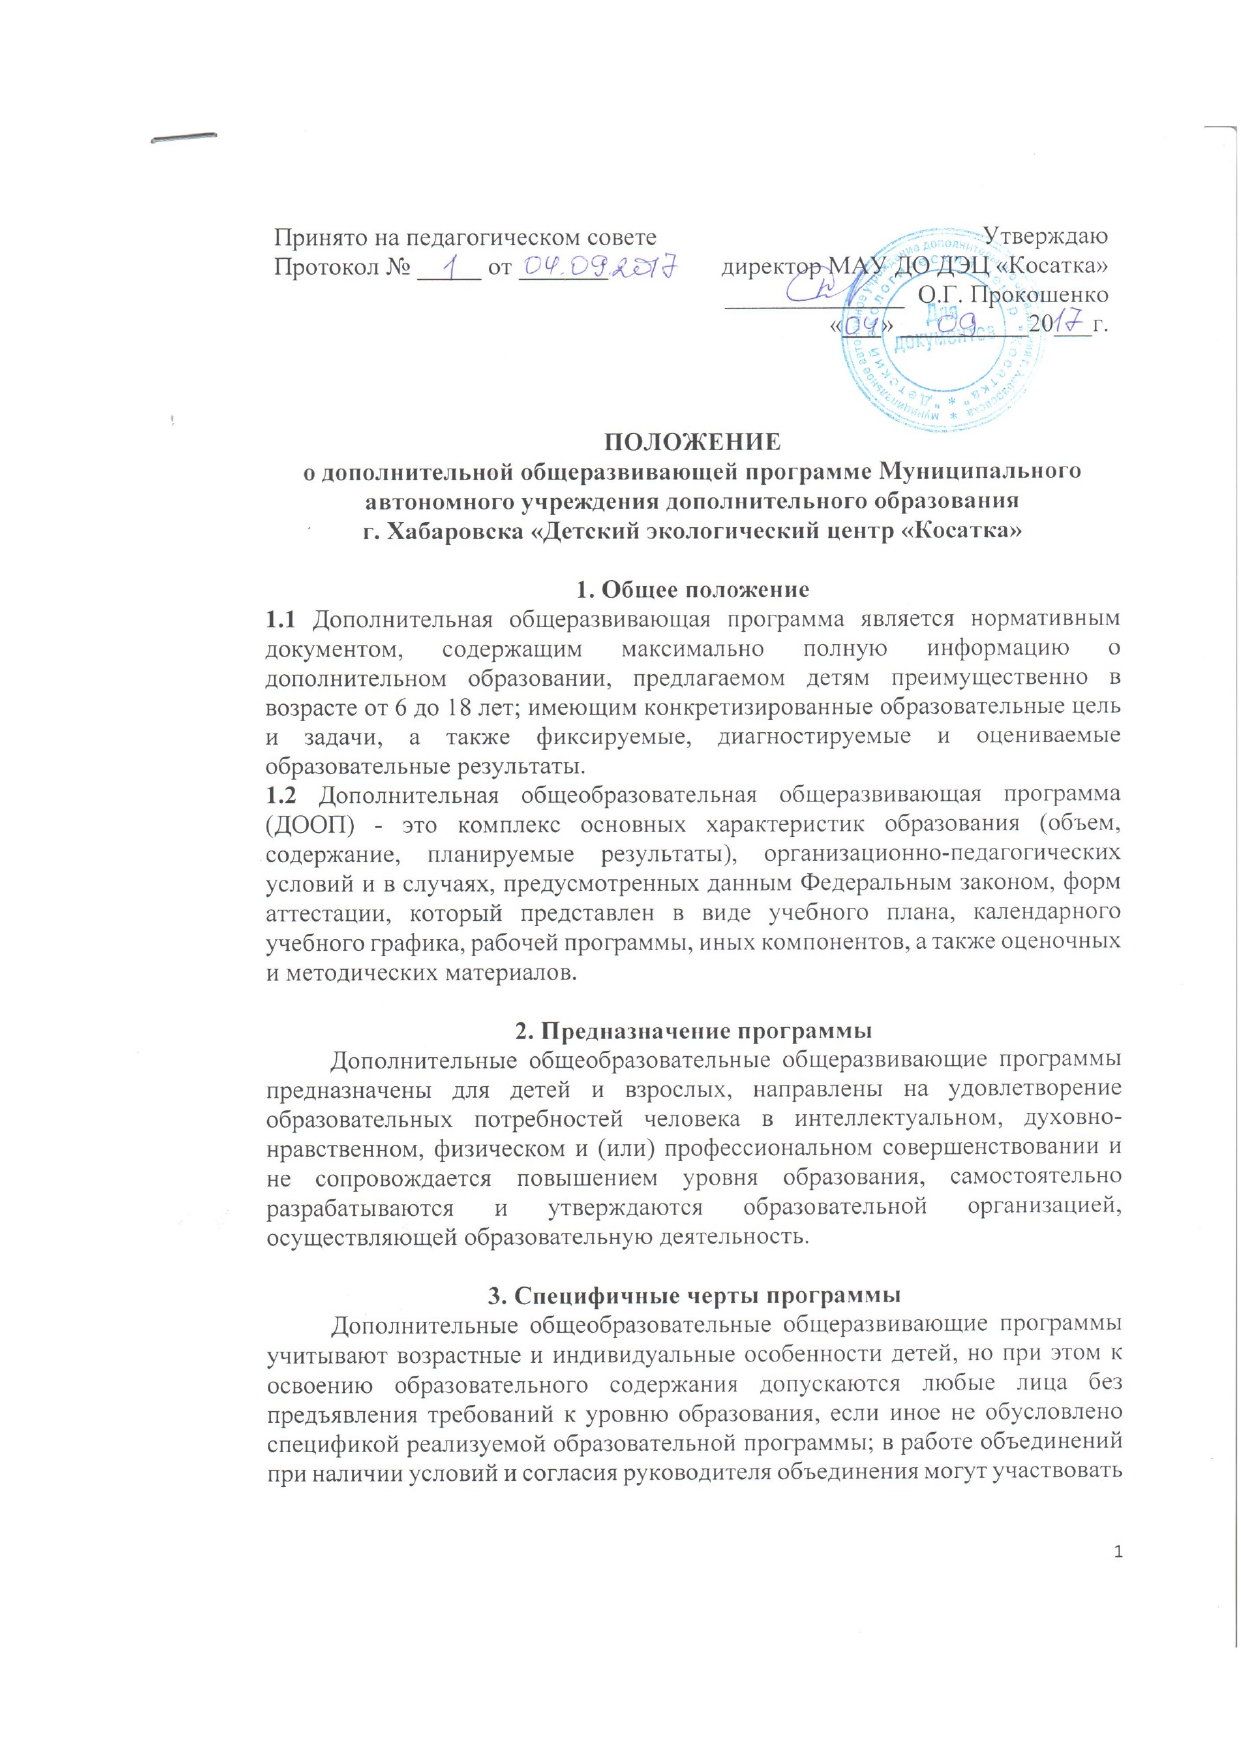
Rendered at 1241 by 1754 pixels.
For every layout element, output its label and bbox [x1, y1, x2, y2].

picture [121, 118, 1237, 1649]
